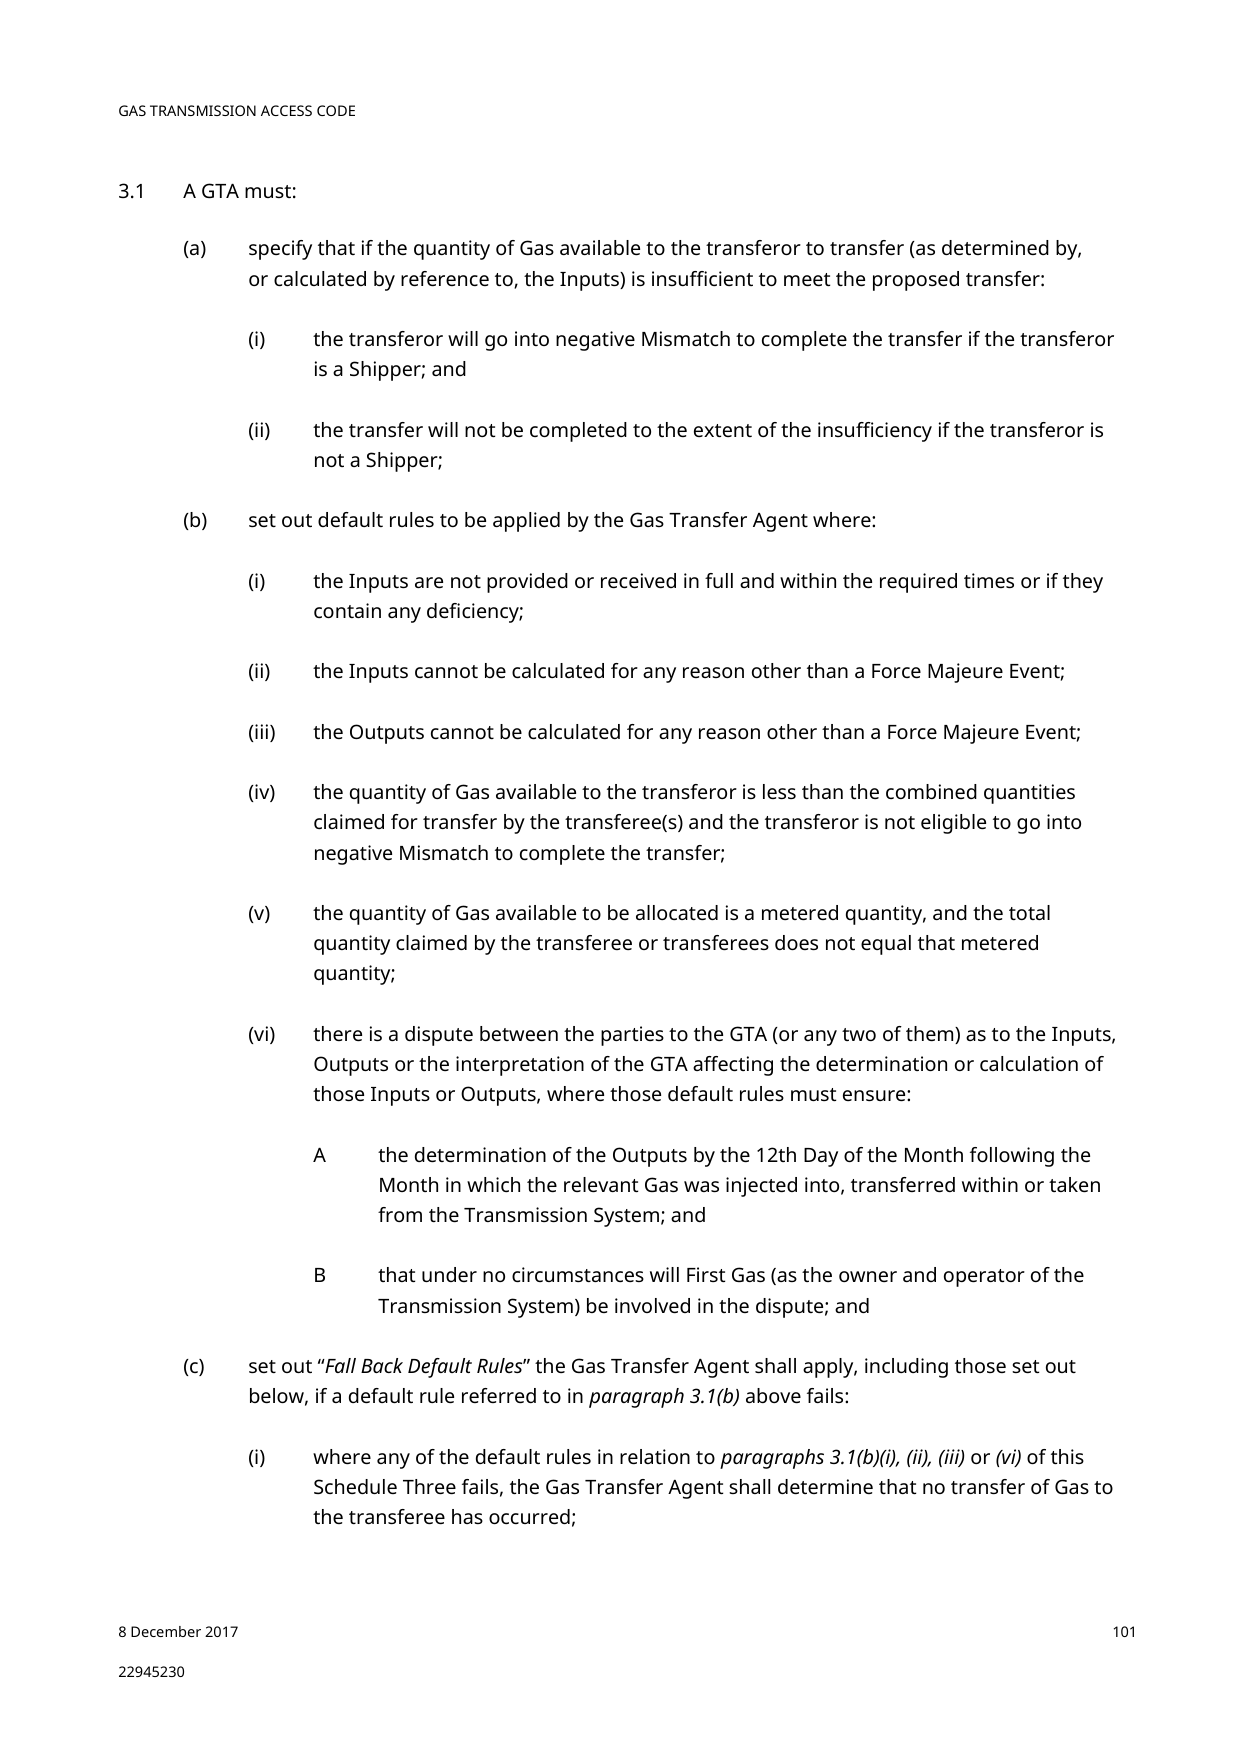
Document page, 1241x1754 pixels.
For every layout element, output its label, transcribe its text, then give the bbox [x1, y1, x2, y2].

list there is a dispute between the parties to the GTA (or any two of them) as to the Inputs, Outputs or the interpretation of the GTA affecting the determination or calculation of those Inputs or Outputs, where those default rules must ensure: [248, 1017, 1122, 1107]
list specify that if the quantity of Gas available to the transferor to transfer (as determined by, or calculated by reference to, the Inputs) is insufficient to meet the proposed transfer: [183, 231, 1107, 292]
list set out “Fall Back Default Rules” the Gas Transfer Agent shall apply, including those set out below, if a default rule referred to in paragraph 3.1(b) above fails: [183, 1349, 1107, 1409]
list the quantity of Gas available to the transferor is less than the combined quantities claimed for transfer by the transferee(s) and the transferor is not eligible to go into negative Mismatch to complete the transfer; [248, 775, 1122, 866]
list the transfer will not be completed to the extent of the insufficiency if the transferor is not a Shipper; [248, 413, 1107, 473]
list where any of the default rules in relation to paragraphs 3.1(b)(i), (ii), (iii) or (vi) of this Schedule Three fails, the Gas Transfer Agent shall determine that no transfer of Gas to the transferee has occurred; [248, 1440, 1122, 1530]
text A the determination of the Outputs by the 12th Day of the Month following the Month in which the relevant Gas was injected into, transferred within or taken from the Transmission System; and [313, 1138, 1122, 1228]
list the Inputs are not provided or received in full and within the required times or if they contain any deficiency; [248, 564, 1122, 624]
text B that under no circumstances will First Gas (as the owner and operator of the Transmission System) be involved in the dispute; and [313, 1258, 1122, 1319]
list the quantity of Gas available to be allocated is a metered quantity, and the total quantity claimed by the transferee or transferees does not equal that metered quantity; [248, 896, 1122, 987]
list the Outputs cannot be calculated for any reason other than a Force Majeure Event; [248, 715, 1122, 745]
list set out default rules to be applied by the Gas Transfer Agent where: [183, 503, 1107, 533]
list the Inputs cannot be calculated for any reason other than a Force Majeure Event; [248, 654, 1122, 684]
list A GTA must: [118, 177, 1122, 204]
list the transferor will go into negative Mismatch to complete the transfer if the transferor is a Shipper; and [248, 322, 1122, 382]
